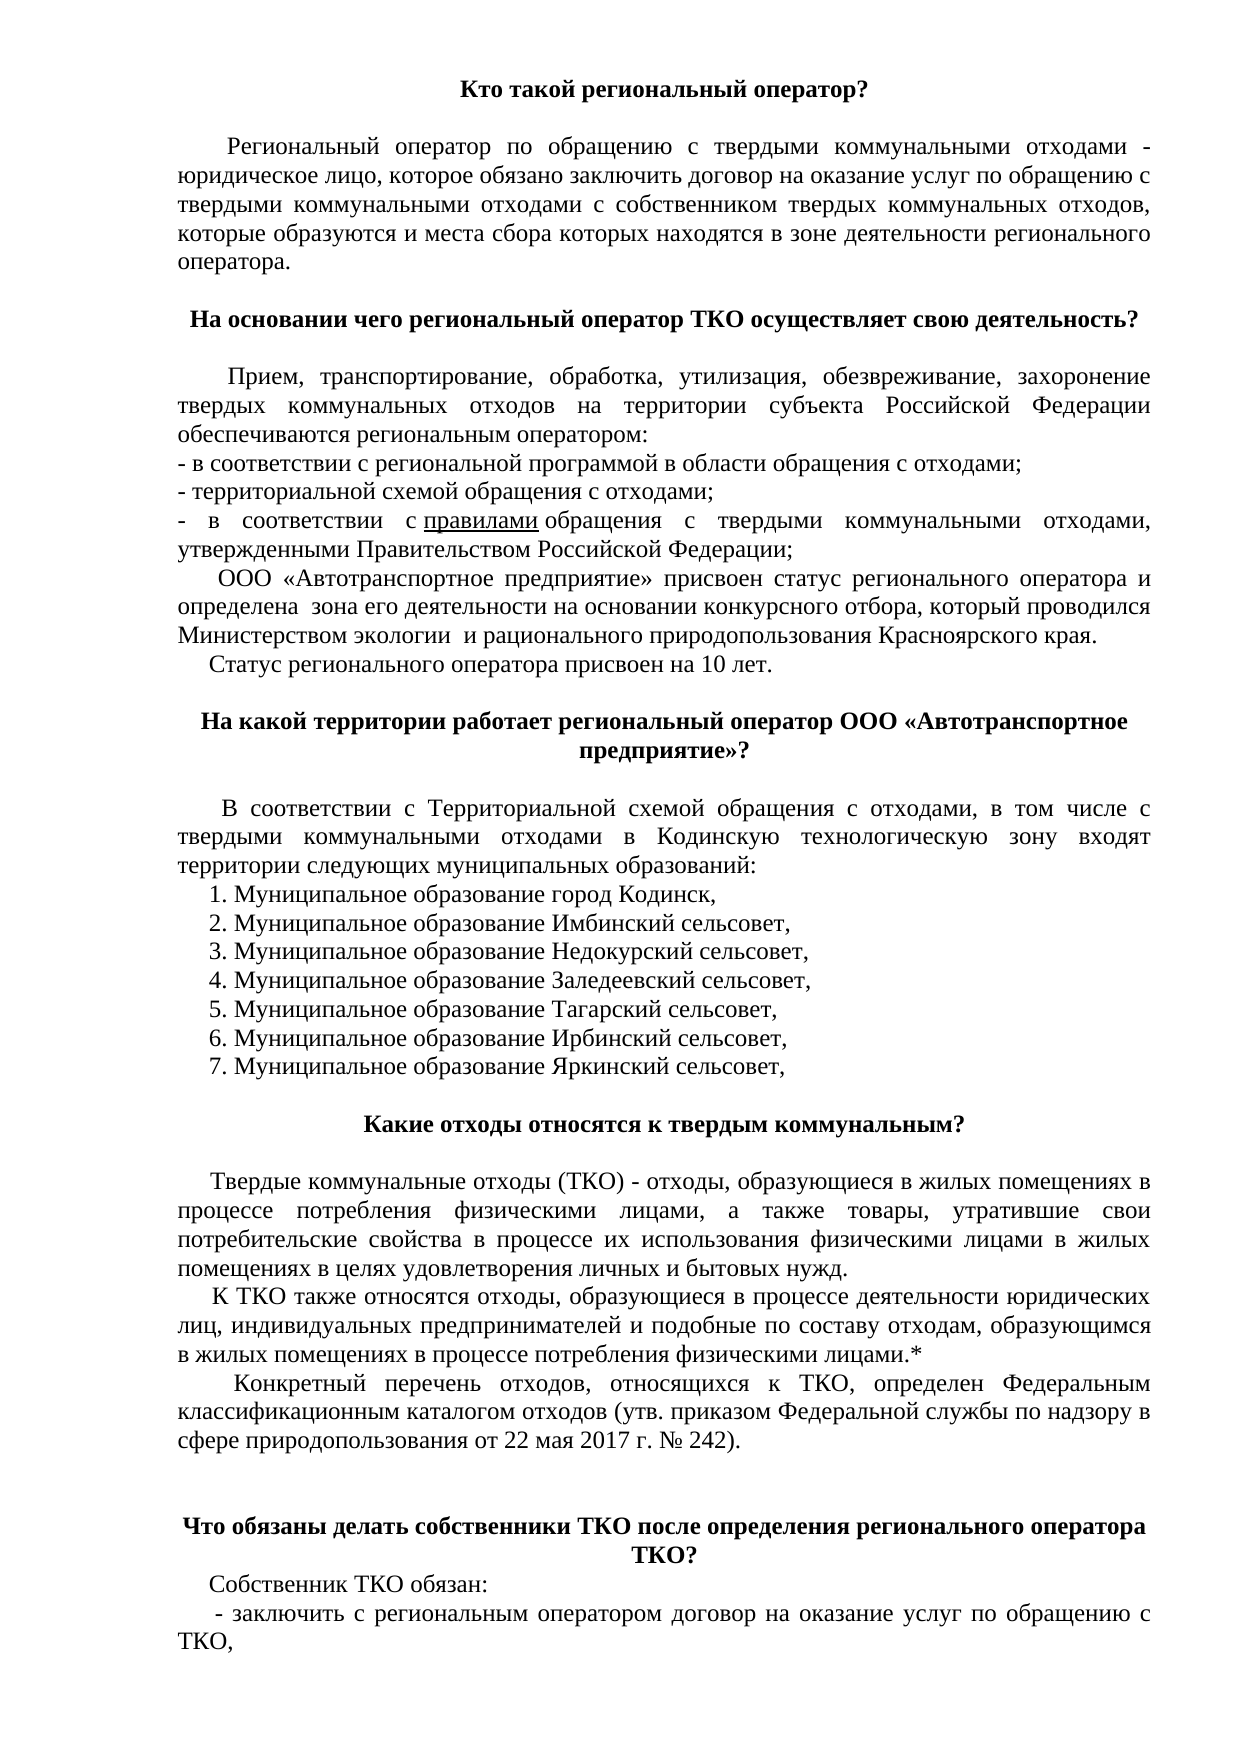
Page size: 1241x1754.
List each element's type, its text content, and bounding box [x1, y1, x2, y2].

text На какой территории работает региональный оператор ООО «Автотранспортное предприятие»? [177, 706, 1152, 764]
text Конкретный перечень отходов, относящихся к ТКО, определен Федеральным классификационным каталогом отходов (утв. приказом Федеральной службы по надзору в сфере природопользования от 22 мая 2017 г. № 242). [177, 1368, 1152, 1454]
text 1. Муниципальное образование город Кодинск, [177, 879, 1152, 908]
text - в соответствии с региональной программой в области обращения с отходами; [177, 448, 1152, 476]
text ООО «Автотранспортное предприятие» присвоен статус регионального оператора и определена зона его деятельности на основании конкурсного отбора, который проводился Министерством экологии и рационального природопользования Красноярского края. [177, 563, 1152, 649]
text Собственник ТКО обязан: [177, 1569, 1152, 1598]
text 3. Муниципальное образование Недокурский сельсовет, [177, 936, 1152, 965]
text Статус регионального оператора присвоен на 10 лет. [177, 649, 1152, 678]
text Что обязаны делать собственники ТКО после определения регионального оператора ТКО? [177, 1511, 1152, 1569]
text На основании чего региональный оператор ТКО осуществляет свою деятельность? [177, 304, 1152, 333]
text К ТКО также относятся отходы, образующиеся в процессе деятельности юридических лиц, индивидуальных предпринимателей и подобные по составу отходам, образующимся в жилых помещениях в процессе потребления физическими лицами.* [177, 1281, 1152, 1368]
text 2. Муниципальное образование Имбинский сельсовет, [177, 908, 1152, 936]
text 7. Муниципальное образование Яркинский сельсовет, [177, 1051, 1152, 1080]
text 4. Муниципальное образование Заледеевский сельсовет, [177, 965, 1152, 994]
text 6. Муниципальное образование Ирбинский сельсовет, [177, 1023, 1152, 1051]
text Твердые коммунальные отходы (ТКО) - отходы, образующиеся в жилых помещениях в процессе потребления физическими лицами, а также товары, утратившие свои потребительские свойства в процессе их использования физическими лицами в жилых помещениях в целях удовлетворения личных и бытовых нужд. [177, 1166, 1152, 1281]
text - в соответствии с правилами обращения с твердыми коммунальными отходами, утвержденными Правительством Российской Федерации; [177, 505, 1152, 563]
text - территориальной схемой обращения с отходами; [177, 476, 1152, 505]
text Прием, транспортирование, обработка, утилизация, обезвреживание, захоронение твердых коммунальных отходов на территории субъекта Российской Федерации обеспечиваются региональным оператором: [177, 361, 1152, 448]
text - заключить с региональным оператором договор на оказание услуг по обращению с ТКО, [177, 1598, 1152, 1655]
text Какие отходы относятся к твердым коммунальным? [177, 1109, 1152, 1138]
text 5. Муниципальное образование Тагарский сельсовет, [177, 994, 1152, 1023]
text Кто такой региональный оператор? [177, 74, 1152, 103]
text Региональный оператор по обращению с твердыми коммунальными отходами - юридическое лицо, которое обязано заключить договор на оказание услуг по обращению с твердыми коммунальными отходами с собственником твердых коммунальных отходов, которые образуются и места сбора которых находятся в зоне деятельности регионального оператора. [177, 131, 1152, 275]
text В соответствии с Территориальной схемой обращения с отходами, в том числе с твердыми коммунальными отходами в Кодинскую технологическую зону входят территории следующих муниципальных образований: [177, 793, 1152, 879]
